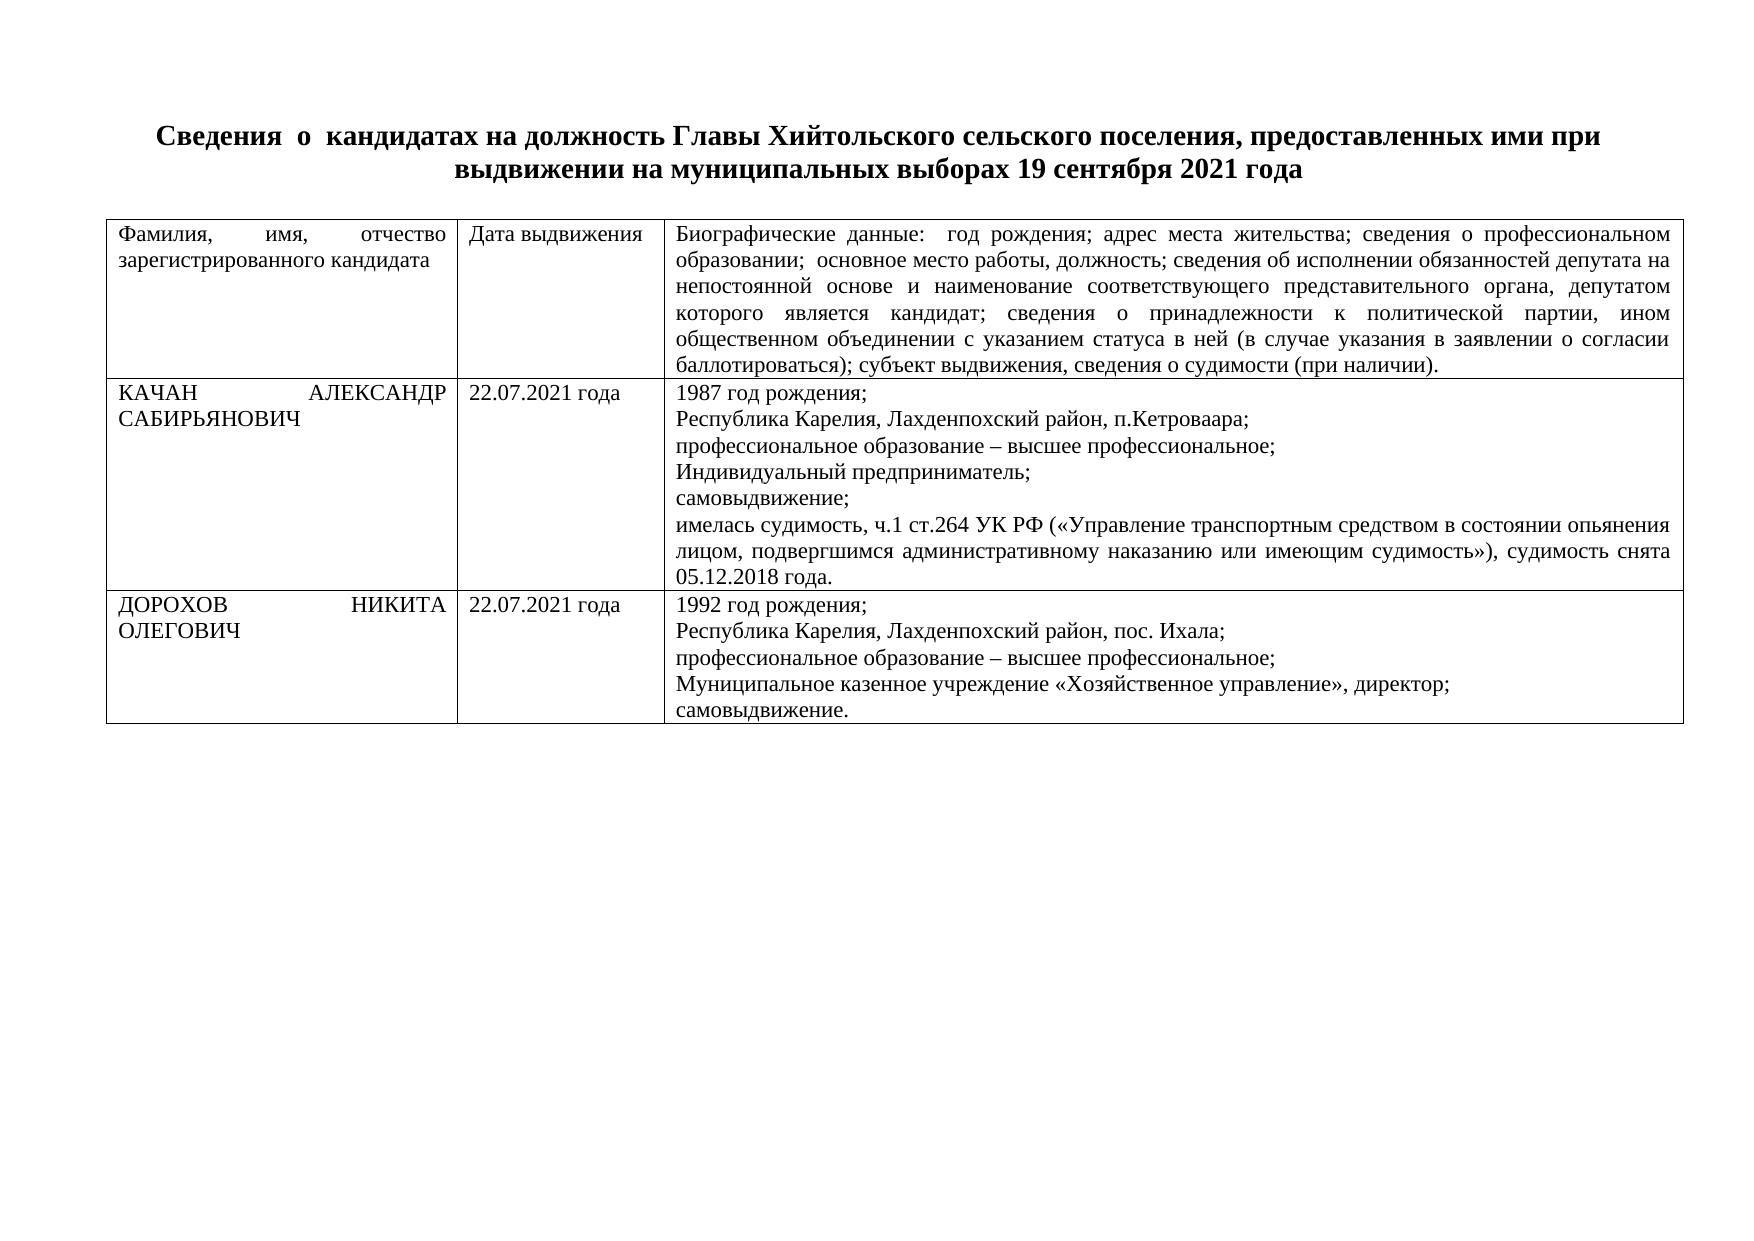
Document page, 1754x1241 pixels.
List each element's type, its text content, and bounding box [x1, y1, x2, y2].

table_header Фамилия, имя, отчество зарегистрированного кандидата [107, 220, 457, 378]
table_header Дата выдвижения [458, 220, 664, 378]
table_cell КАЧАН АЛЕКСАНДР САБИРЬЯНОВИЧ [107, 379, 457, 590]
table_cell 22.07.2021 года [458, 379, 664, 590]
table_cell 1987 год рождения; Республика Карелия, Лахденпохский район, п.Кетроваара; профессиональное образование – высшее профессиональное; Индивидуальный предприниматель; самовыдвижение; имелась судимость, ч.1 ст.264 УК РФ («Управление транспортным средством в состоянии опьянения лицом, подвергшимся административному наказанию или имеющим судимость»), судимость снята 05.12.2018 года. [665, 379, 1683, 590]
table_header Биографические данные: год рождения; адрес места жительства; сведения о профессиональном образовании; основное место работы, должность; сведения об исполнении обязанностей депутата на непостоянной основе и наименование соответствующего представительного органа, депутатом которого является кандидат; сведения о принадлежности к политической партии, ином общественном объединении с указанием статуса в ней (в случае указания в заявлении о согласии баллотироваться); субъект выдвижения, сведения о судимости (при наличии). [665, 220, 1683, 378]
table_cell 1992 год рождения; Республика Карелия, Лахденпохский район, пос. Ихала; профессиональное образование – высшее профессиональное; Муниципальное казенное учреждение «Хозяйственное управление», директор; самовыдвижение. [665, 591, 1683, 723]
text Сведения о кандидатах на должность Главы Хийтольского сельского поселения, предоставленных ими при выдвижении на муниципальных выборах 19 сентября 2021 года [118, 118, 1639, 185]
table_cell 22.07.2021 года [458, 591, 664, 723]
table_cell ДОРОХОВ НИКИТА ОЛЕГОВИЧ [107, 591, 457, 723]
